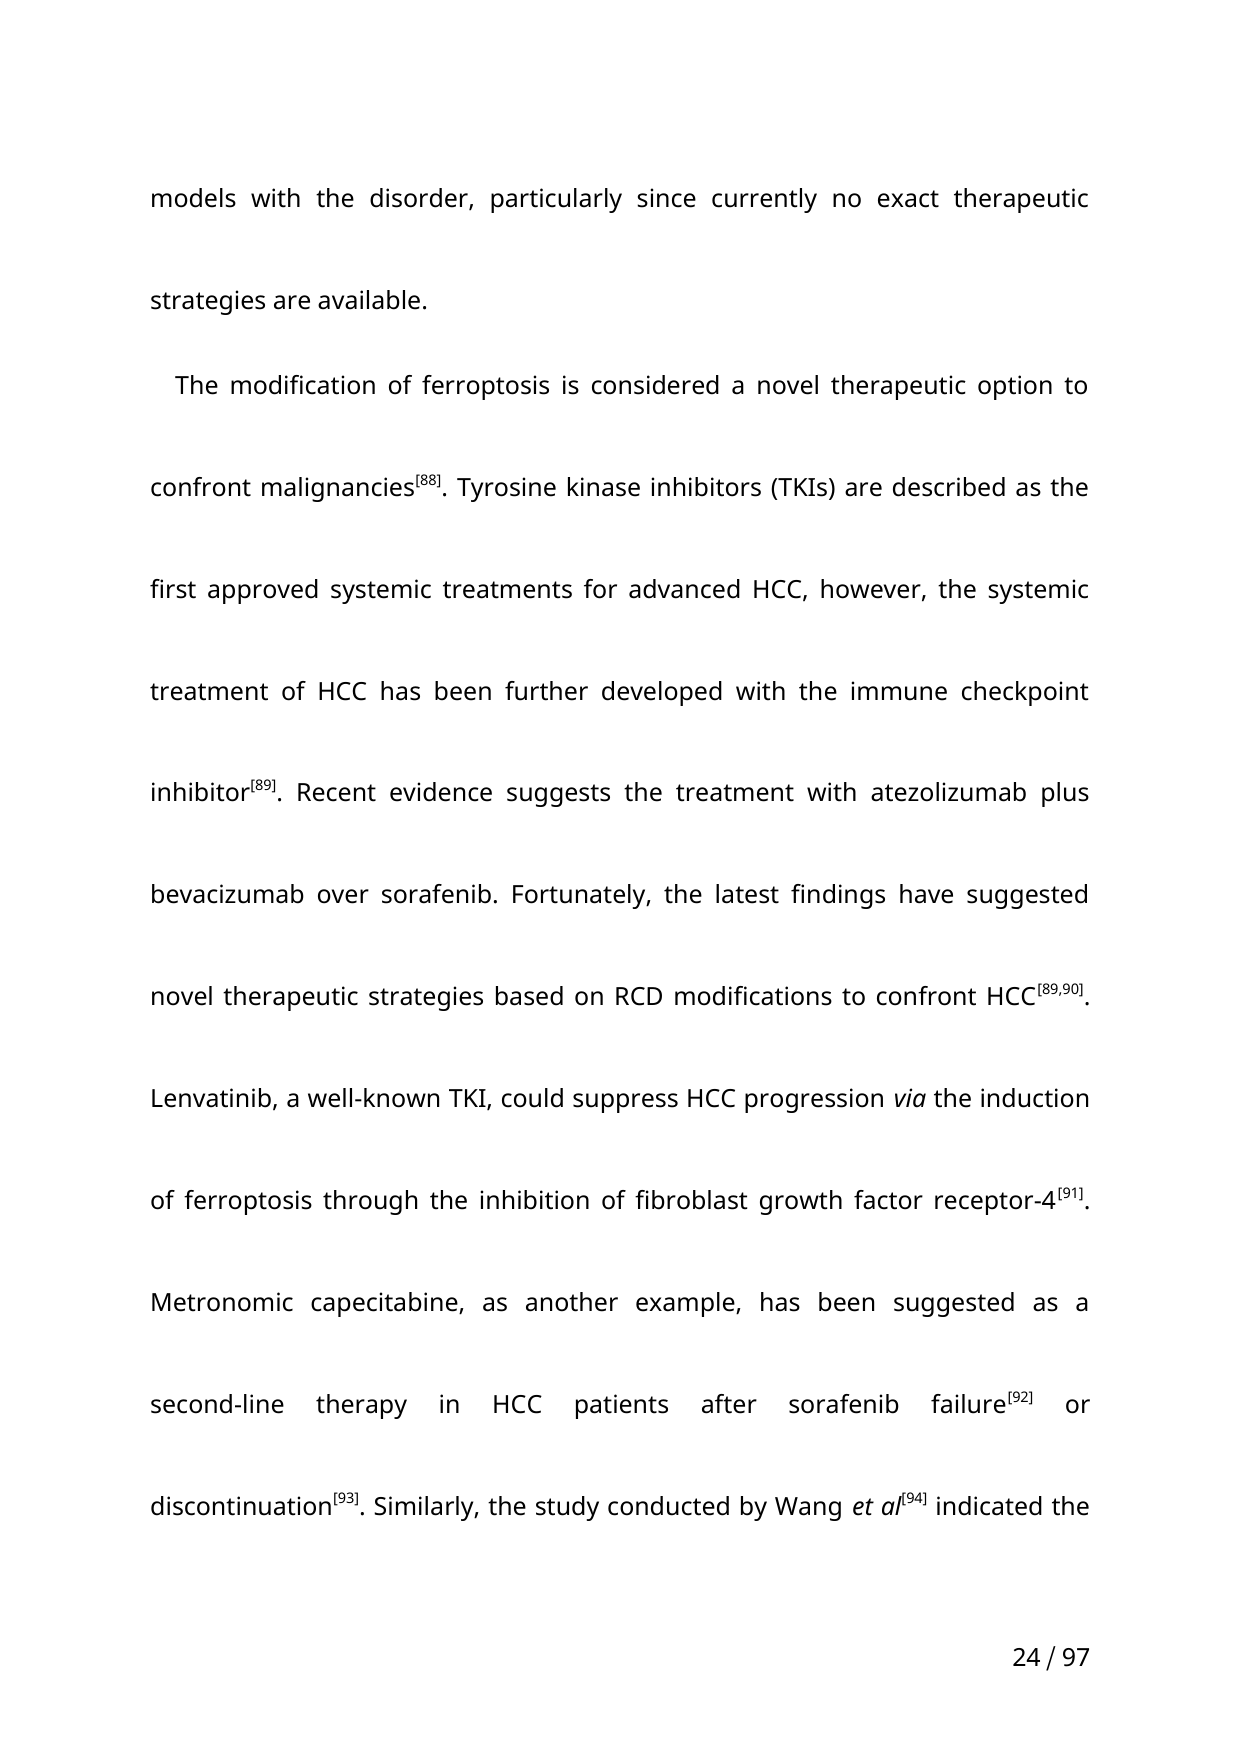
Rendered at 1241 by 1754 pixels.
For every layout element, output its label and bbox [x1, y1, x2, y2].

text [150, 351, 1090, 1539]
text [150, 164, 1090, 334]
